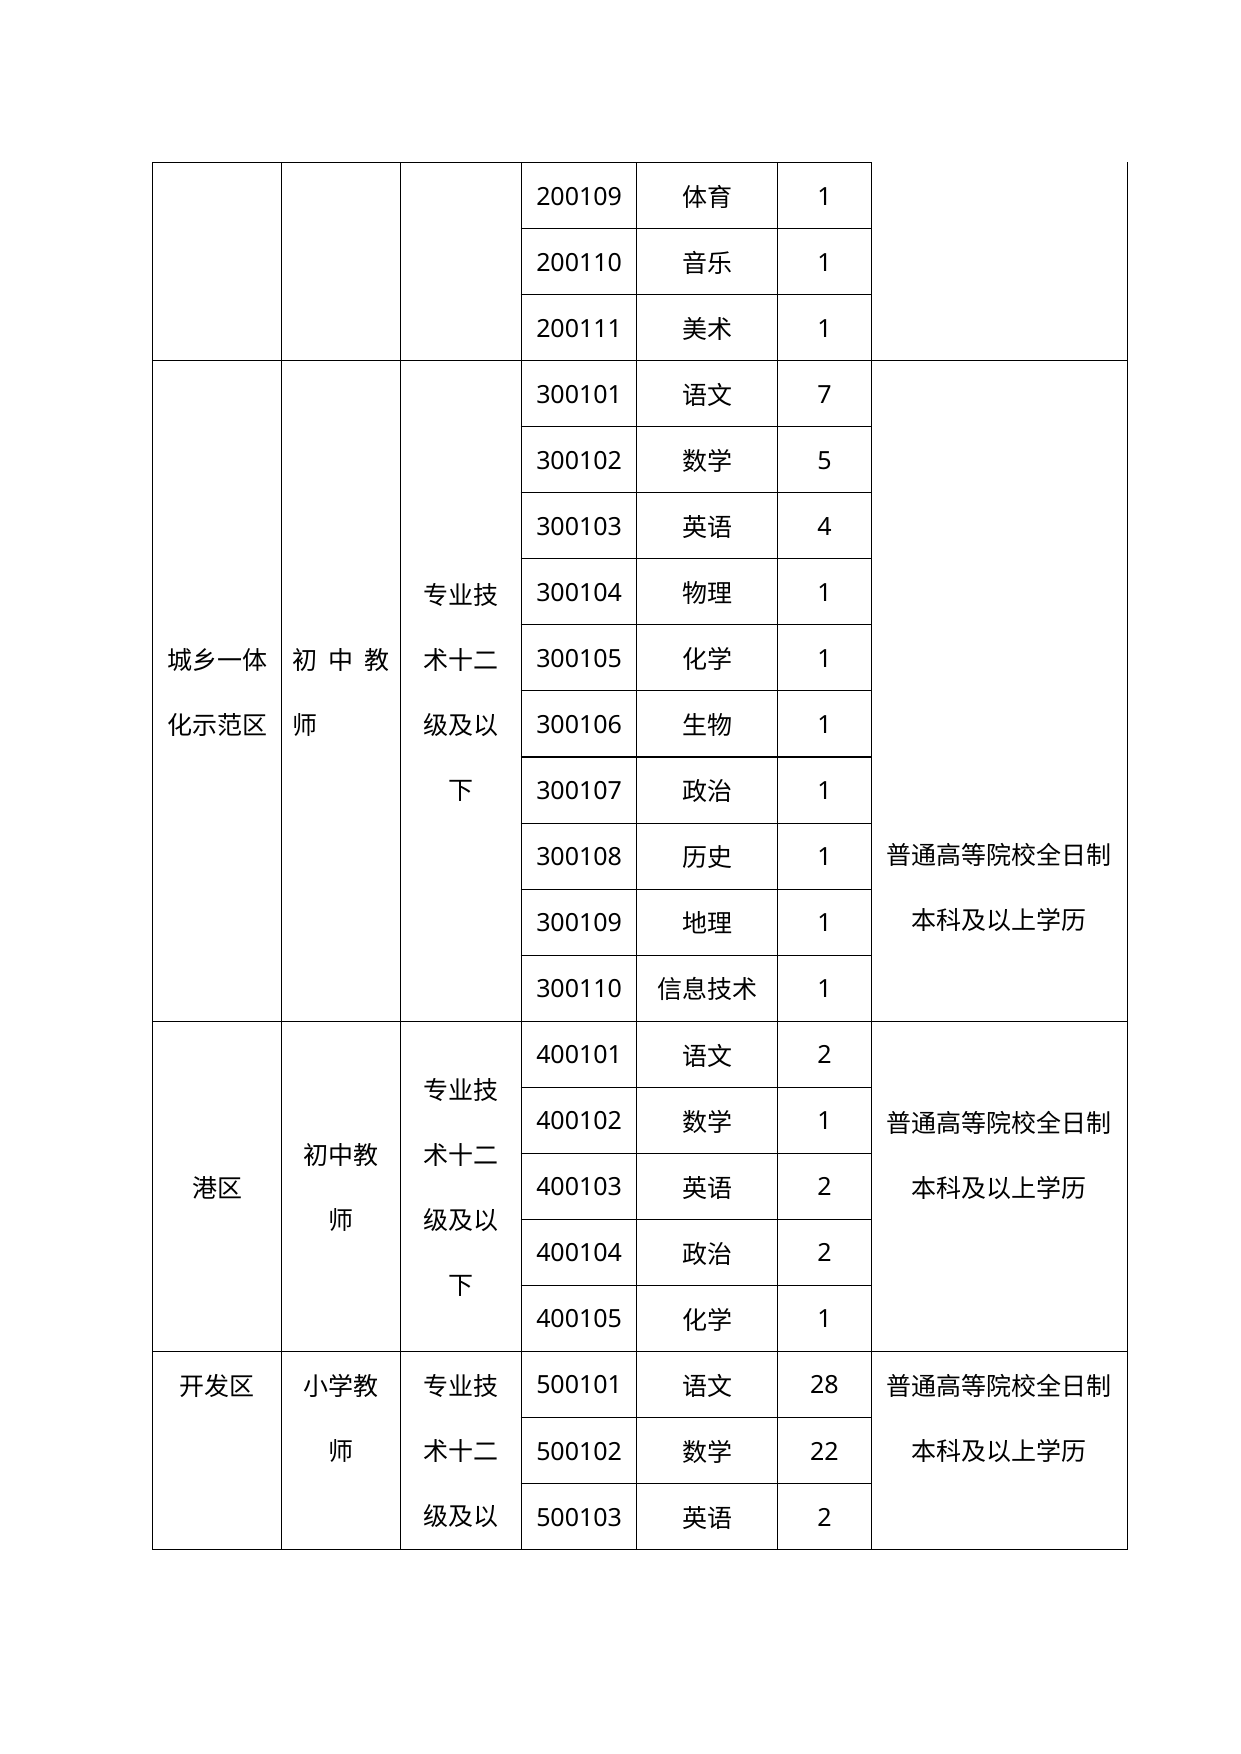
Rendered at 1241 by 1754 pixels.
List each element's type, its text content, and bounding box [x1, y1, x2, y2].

table_cell 7 [778, 361, 871, 426]
table_cell 音乐 [637, 229, 777, 294]
table_cell 生物 [637, 691, 777, 756]
table_cell 400102 [522, 1088, 636, 1153]
table_cell 1 [778, 1088, 871, 1153]
table_cell 200111 [522, 295, 636, 360]
table_cell 初中教师 [282, 361, 400, 1021]
table_cell 500102 [522, 1418, 636, 1483]
table_cell 1 [778, 890, 871, 954]
table_cell 数学 [637, 1418, 777, 1483]
table_cell 400101 [522, 1022, 636, 1087]
table_cell 专业技术十二级及以下 [401, 361, 521, 1021]
table_cell 22 [778, 1418, 871, 1483]
table_cell 300109 [522, 890, 636, 954]
table_cell 400105 [522, 1286, 636, 1351]
table_cell 普通高等院校全日制本科及以上学历 [872, 361, 1127, 1021]
table_cell 化学 [637, 625, 777, 690]
table_cell 1 [778, 758, 871, 822]
table_cell 历史 [637, 824, 777, 888]
table_cell 英语 [637, 1484, 777, 1549]
table_cell 语文 [637, 361, 777, 426]
table_cell 500101 [522, 1352, 636, 1417]
table_cell 体育 [637, 163, 777, 228]
table_cell 初中教师 [282, 1022, 400, 1351]
table_cell 300110 [522, 956, 636, 1021]
table_cell 200109 [522, 163, 636, 228]
table_cell 专业技术十二级及以下 [401, 1022, 521, 1351]
table_cell 语文 [637, 1022, 777, 1087]
table_cell 4 [778, 493, 871, 558]
table_cell 2 [778, 1154, 871, 1219]
table_cell 英语 [637, 493, 777, 558]
table_cell 物理 [637, 559, 777, 624]
table_cell 开发区 [153, 1352, 281, 1549]
table_cell 5 [778, 427, 871, 492]
table_cell 2 [778, 1022, 871, 1087]
table_cell 1 [778, 824, 871, 888]
table_cell 200110 [522, 229, 636, 294]
table_cell 英语 [637, 1154, 777, 1219]
table_cell 专业技术十二级及以下 [401, 1352, 521, 1549]
table_cell 1 [778, 691, 871, 756]
table_cell 1 [778, 295, 871, 360]
table_cell 2 [778, 1220, 871, 1285]
table_cell 普通高等院校全日制本科及以上学历 [872, 1022, 1127, 1351]
table_cell 地理 [637, 890, 777, 954]
table_cell 数学 [637, 1088, 777, 1153]
table_cell 美术 [637, 295, 777, 360]
table_cell 数学 [637, 427, 777, 492]
table_cell 化学 [637, 1286, 777, 1351]
table_cell 1 [778, 956, 871, 1021]
table_cell 1 [778, 229, 871, 294]
table_cell 语文 [637, 1352, 777, 1417]
table_cell 300102 [522, 427, 636, 492]
table_cell 政治 [637, 1220, 777, 1285]
table_cell 港区 [153, 1022, 281, 1351]
table_cell 小学教师 [282, 1352, 400, 1549]
table_cell 28 [778, 1352, 871, 1417]
table_cell 300108 [522, 824, 636, 888]
table_cell 政治 [637, 758, 777, 822]
table_cell 城乡一体化示范区 [153, 361, 281, 1021]
table_cell 1 [778, 163, 871, 228]
table_cell 1 [778, 559, 871, 624]
table_cell 1 [778, 625, 871, 690]
table_cell 300104 [522, 559, 636, 624]
table_cell 400104 [522, 1220, 636, 1285]
table_cell 400103 [522, 1154, 636, 1219]
table_cell 2 [778, 1484, 871, 1549]
table_cell 300101 [522, 361, 636, 426]
table_cell 300105 [522, 625, 636, 690]
table_cell 300103 [522, 493, 636, 558]
table_cell 300106 [522, 691, 636, 756]
table_cell 信息技术 [637, 956, 777, 1021]
table_cell 1 [778, 1286, 871, 1351]
table_cell 普通高等院校全日制本科及以上学历 [872, 1352, 1127, 1549]
table_cell 500103 [522, 1484, 636, 1549]
table_cell 300107 [522, 758, 636, 822]
